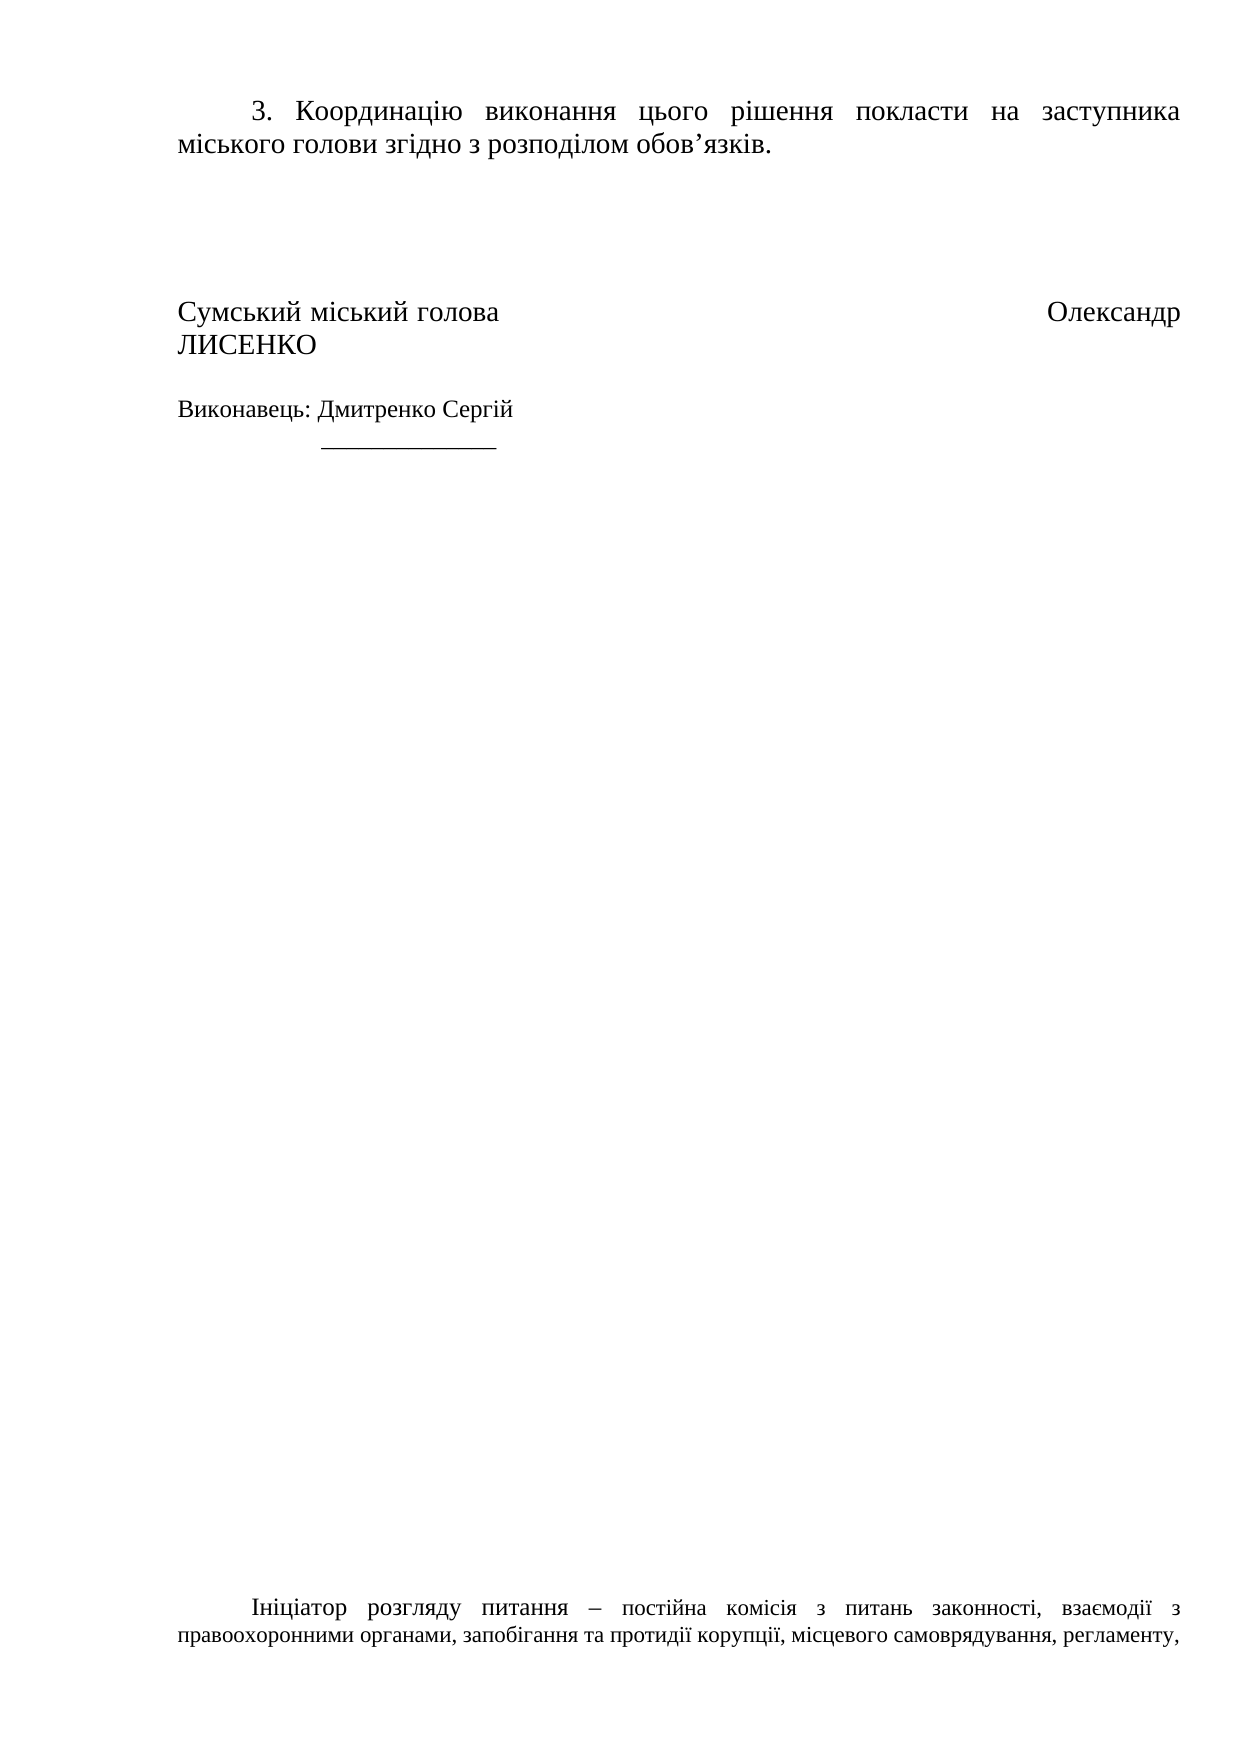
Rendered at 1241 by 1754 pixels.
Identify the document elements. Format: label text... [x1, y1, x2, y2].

text Сумський міський голова Олександр ЛИСЕНКО [177, 294, 1181, 361]
text 3. Координацію виконання цього рішення покласти на заступника міського голови згідно з розподілом обов’язків. [177, 93, 1181, 160]
text ______________ [177, 423, 1181, 452]
text Виконавець: Дмитренко Сергій [177, 394, 1181, 423]
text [177, 1592, 1181, 1647]
